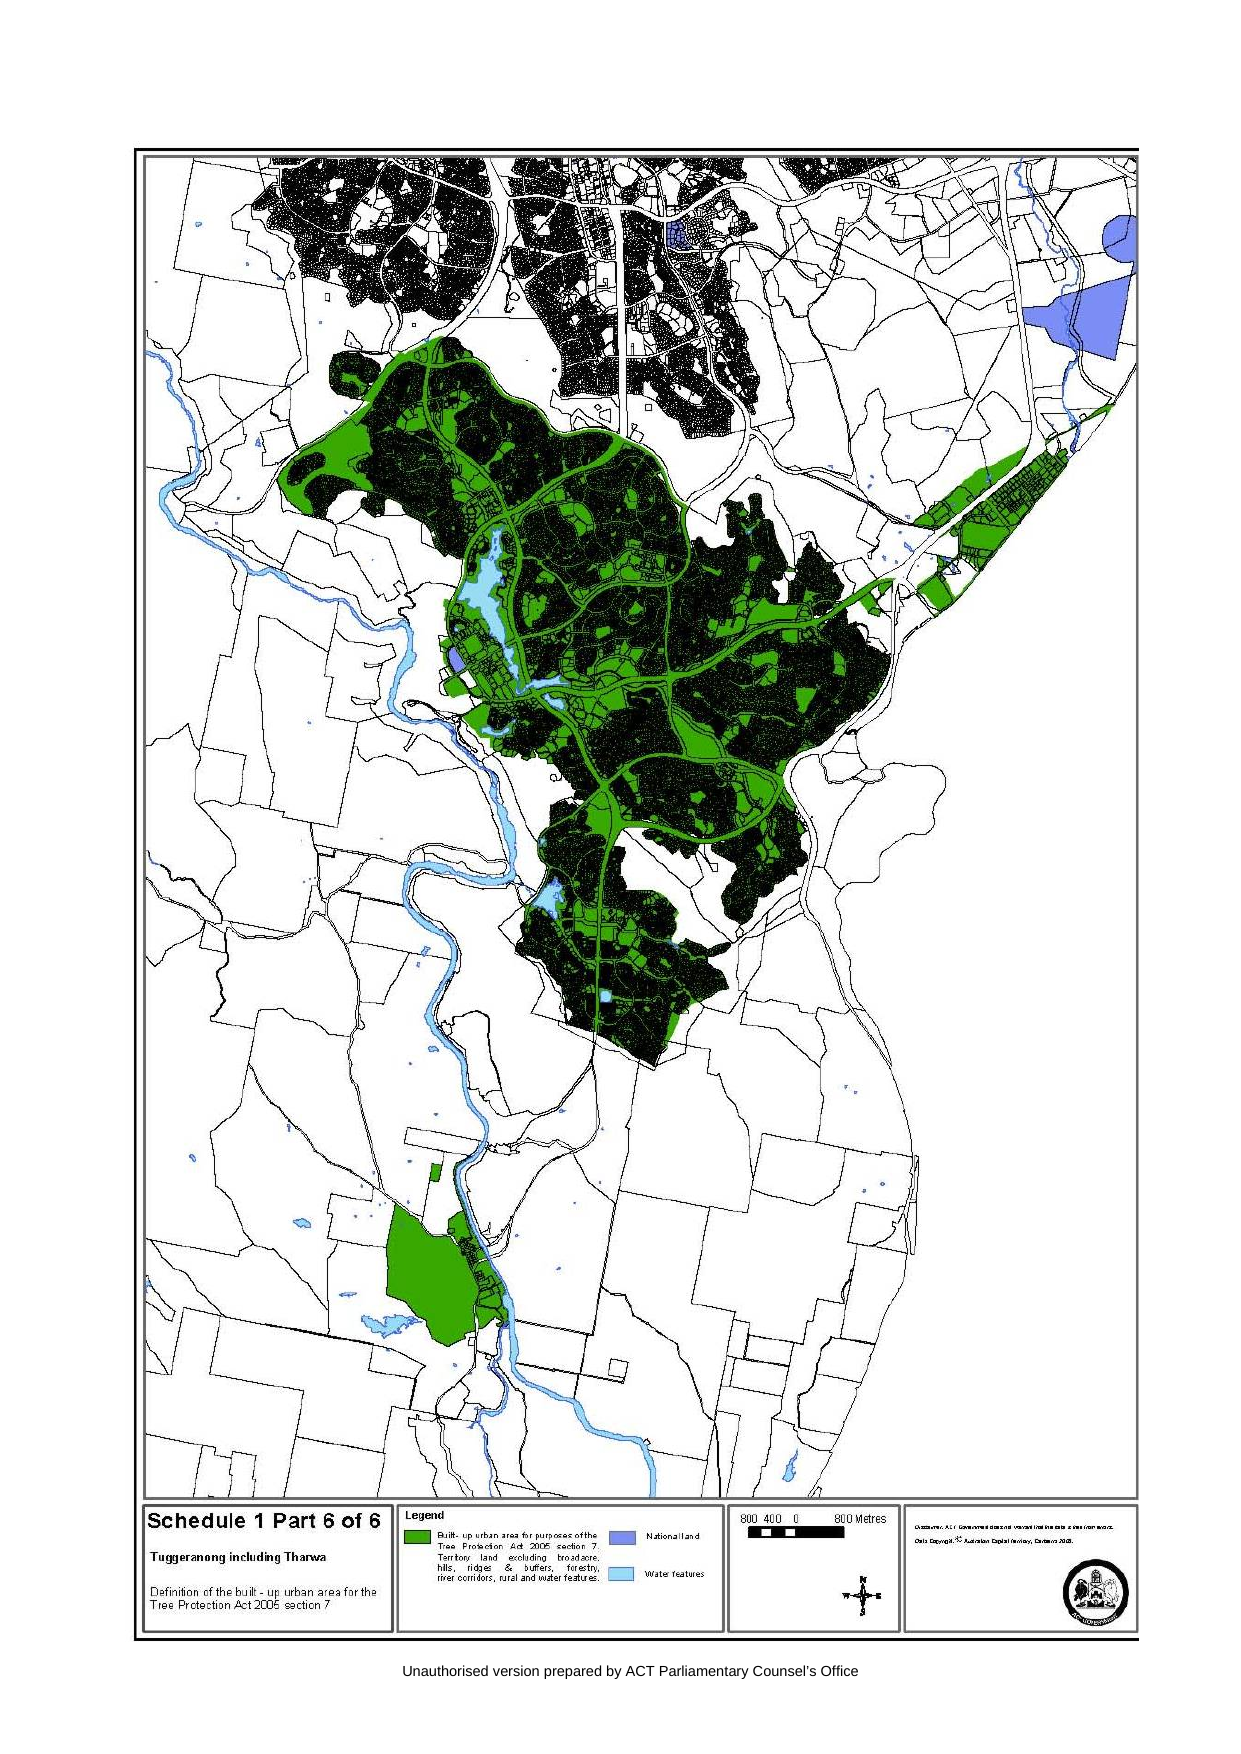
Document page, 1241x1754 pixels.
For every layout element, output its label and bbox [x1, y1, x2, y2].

picture [125, 141, 1139, 1642]
